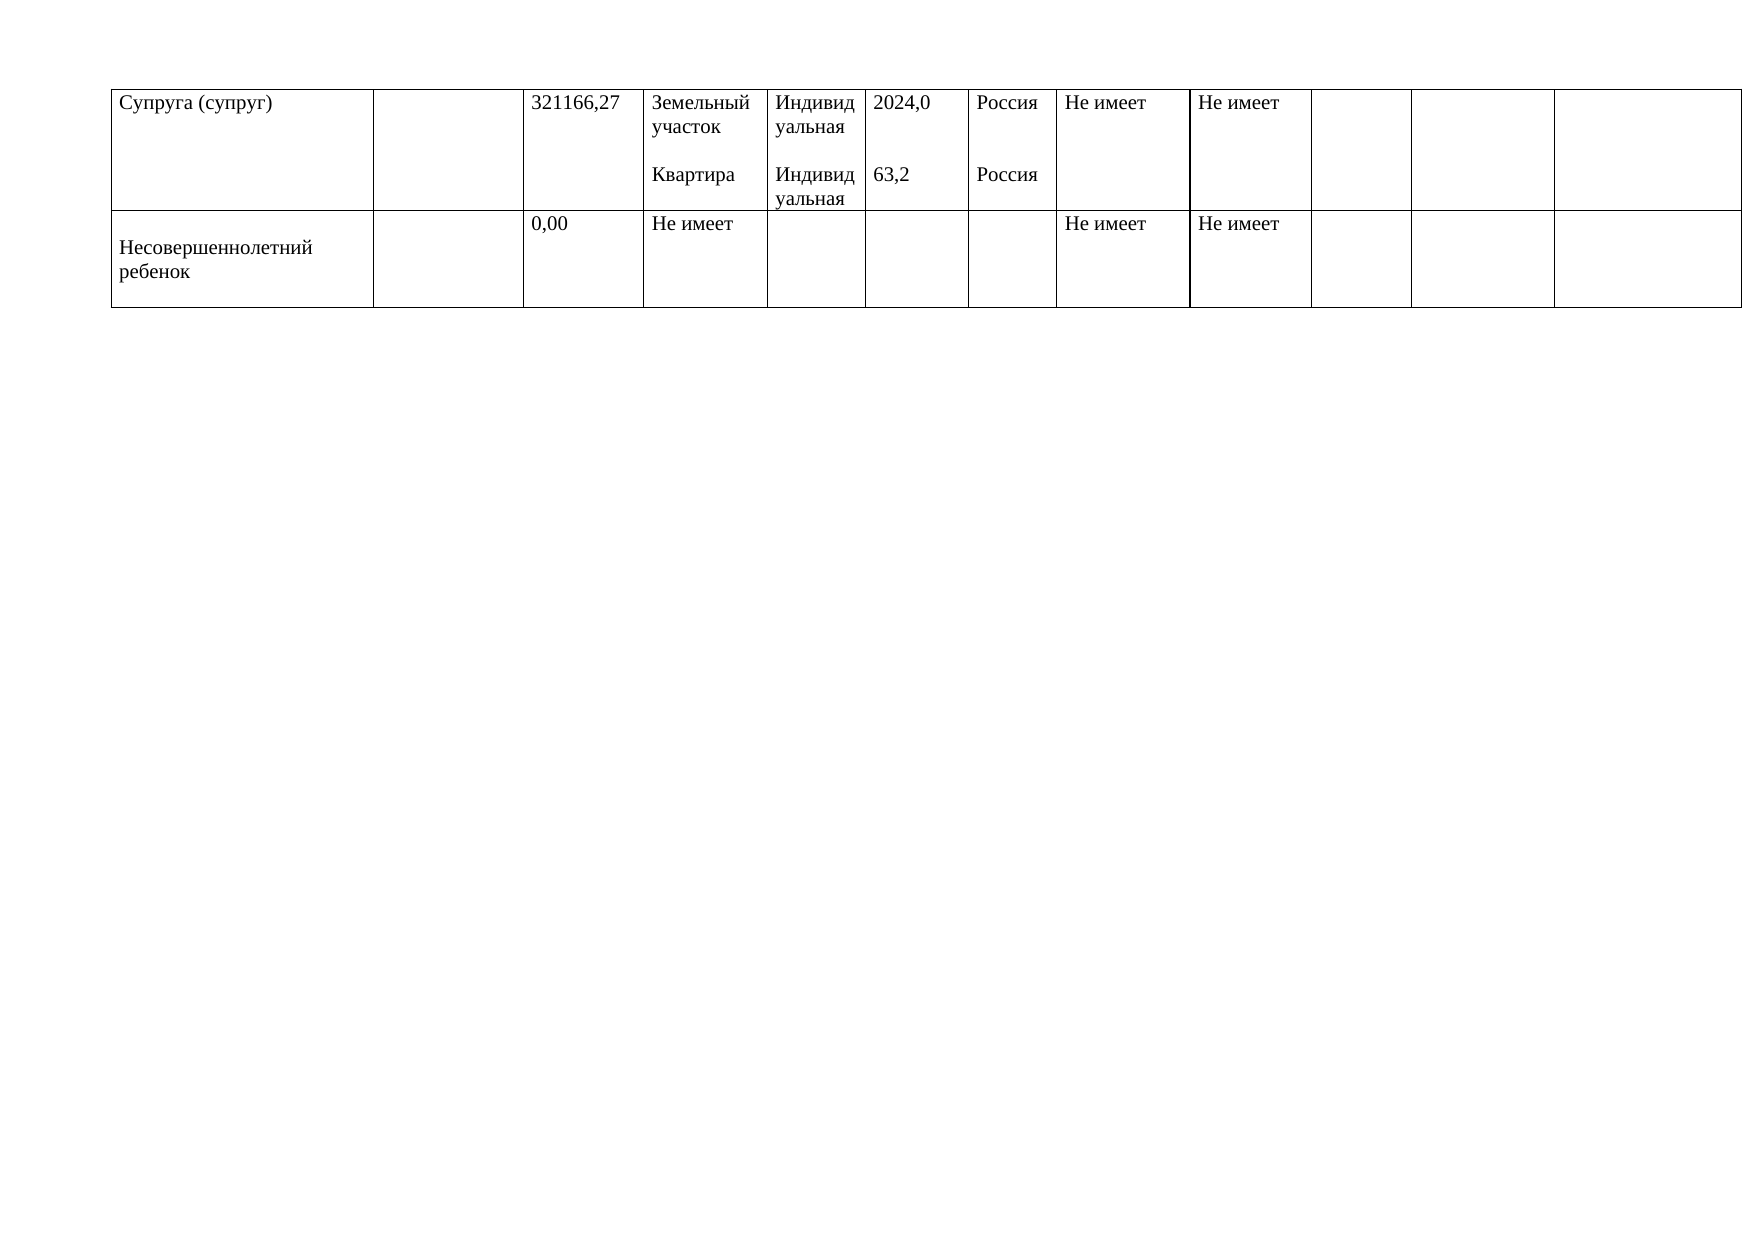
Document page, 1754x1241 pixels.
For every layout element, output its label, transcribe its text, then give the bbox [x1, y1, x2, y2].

table_cell 321166,27 [524, 90, 643, 210]
table_cell Несовершеннолетний ребенок [112, 211, 373, 307]
table_cell Земельный участок Квартира [644, 90, 767, 210]
table_cell [374, 90, 523, 210]
table_cell Не имеет [1057, 90, 1189, 210]
table_cell [1412, 90, 1554, 210]
table_cell [1555, 211, 1741, 307]
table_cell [768, 90, 865, 210]
table_cell [374, 211, 523, 307]
table_cell [1312, 211, 1411, 307]
table_cell [1412, 211, 1554, 307]
table_cell Супруга (супруг) [112, 90, 373, 210]
table_cell [1312, 90, 1411, 210]
table_cell 0,00 [524, 211, 643, 307]
table_cell Россия Россия [969, 90, 1056, 210]
table_cell Не имеет [1191, 211, 1311, 307]
table_cell Не имеет [1057, 211, 1189, 307]
table_cell [1555, 90, 1741, 210]
table_cell [768, 211, 865, 307]
table_cell [969, 211, 1056, 307]
table_cell 2024,0 63,2 [866, 90, 968, 210]
table_cell [866, 211, 968, 307]
table_cell Не имеет [1191, 90, 1311, 210]
table_cell Не имеет [644, 211, 767, 307]
